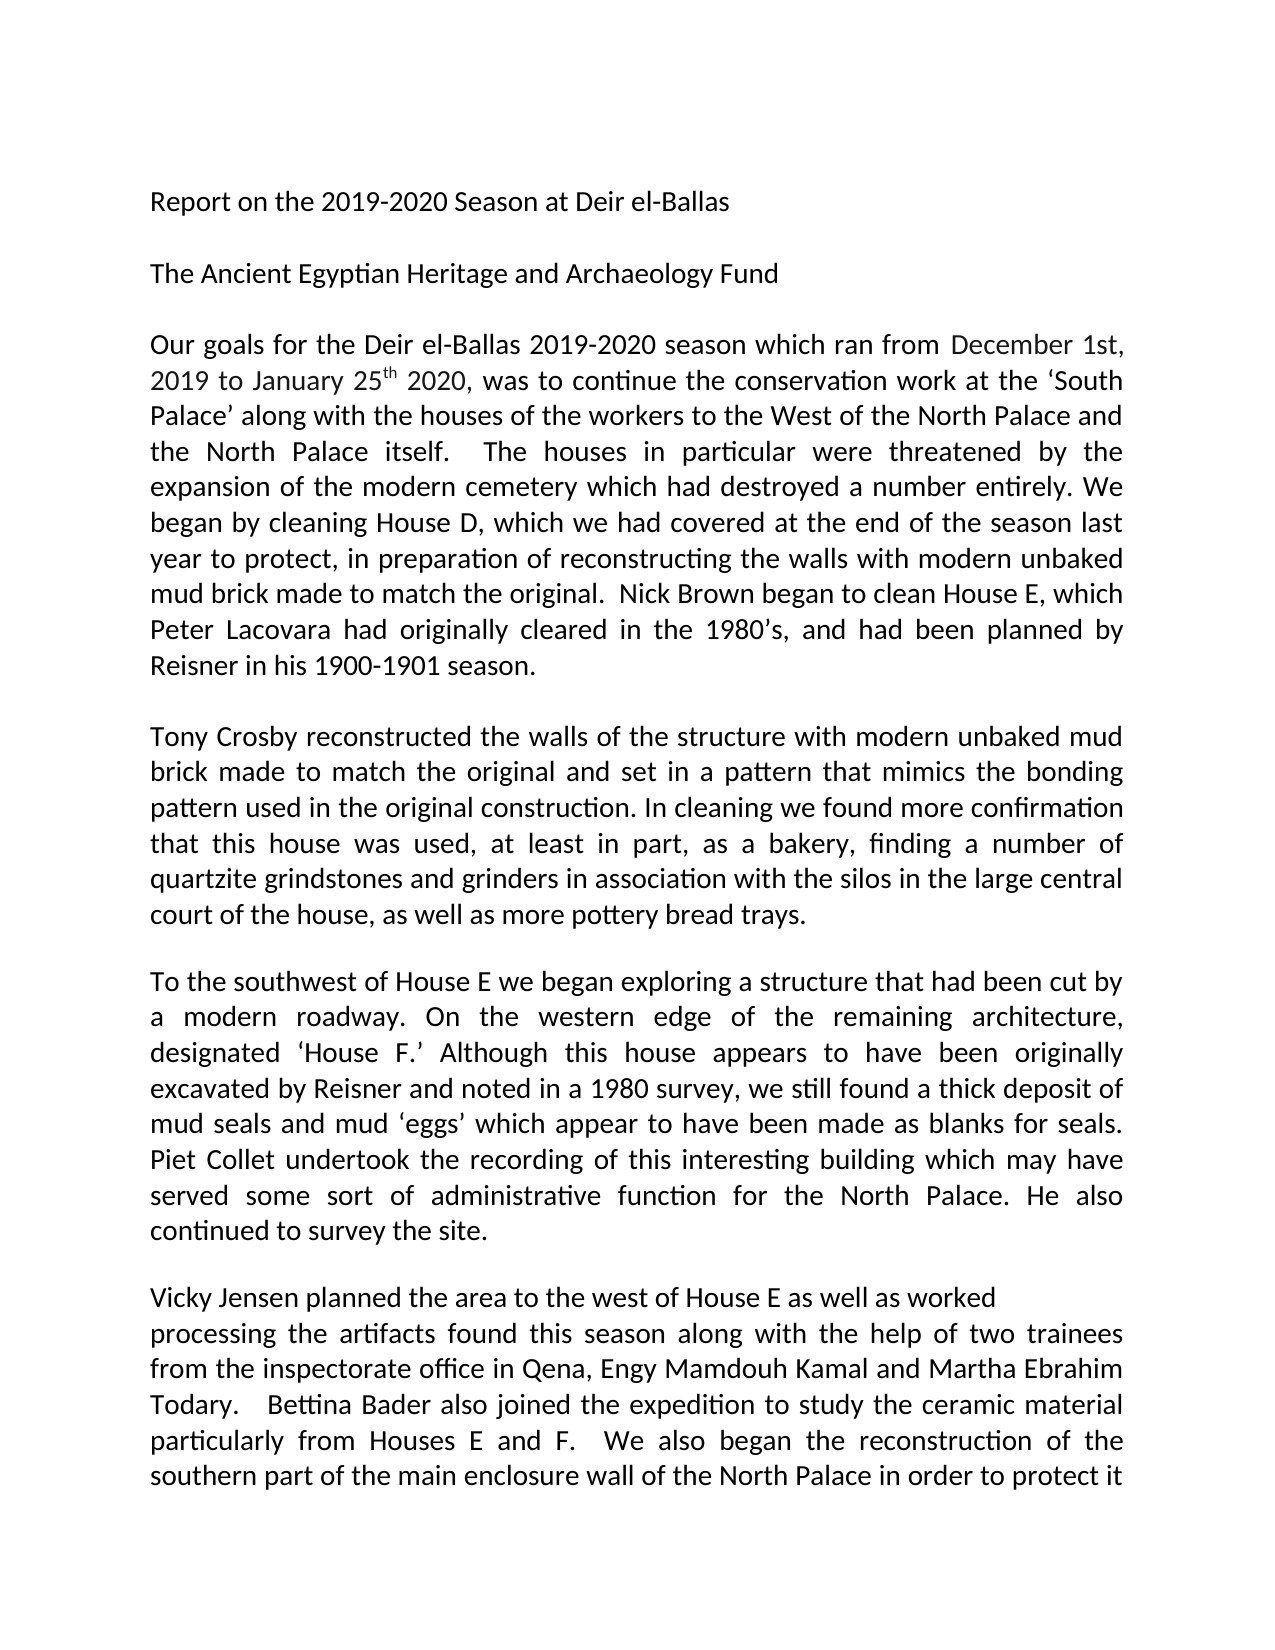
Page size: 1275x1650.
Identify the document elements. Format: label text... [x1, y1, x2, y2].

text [150, 1315, 1125, 1493]
text Report on the 2019-2020 Season at Deir el-Ballas [150, 183, 1125, 219]
text To the southwest of House E we began exploring a structure that had been cut by a modern roadway. On the western edge of the remaining architecture, designated ‘House F.’ Although this house appears to have been originally excavated by Reisner and noted in a 1980 survey, we still found a thick deposit of mud seals and mud ‘eggs’ which appear to have been made as blanks for seals. Piet Collet undertook the recording of this interesting building which may have served some sort of administrative function for the North Palace. He also continued to survey the site. [150, 963, 1125, 1248]
text Vicky Jensen planned the area to the west of House E as well as worked [150, 1279, 1125, 1315]
text The Ancient Egyptian Heritage and Archaeology Fund [150, 255, 1125, 290]
text Tony Crosby reconstructed the walls of the structure with modern unbaked mud brick made to match the original and set in a pattern that mimics the bonding pattern used in the original construction. In cleaning we found more confirmation that this house was used, at least in part, as a bakery, finding a number of quartzite grindstones and grinders in association with the silos in the large central court of the house, as well as more pottery bread trays. [150, 718, 1125, 932]
text Our goals for the Deir el-Ballas 2019-2020 season which ran from December 1st, 2019 to January 25th 2020, was to continue the conservation work at the ‘South Palace’ along with the houses of the workers to the West of the North Palace and the North Palace itself. The houses in particular were threatened by the expansion of the modern cemetery which had destroyed a number entirely. We began by cleaning House D, which we had covered at the end of the season last year to protect, in preparation of reconstructing the walls with modern unbaked mud brick made to match the original. Nick Brown began to clean House E, which Peter Lacovara had originally cleared in the 1980’s, and had been planned by Reisner in his 1900-1901 season. [150, 326, 1125, 682]
